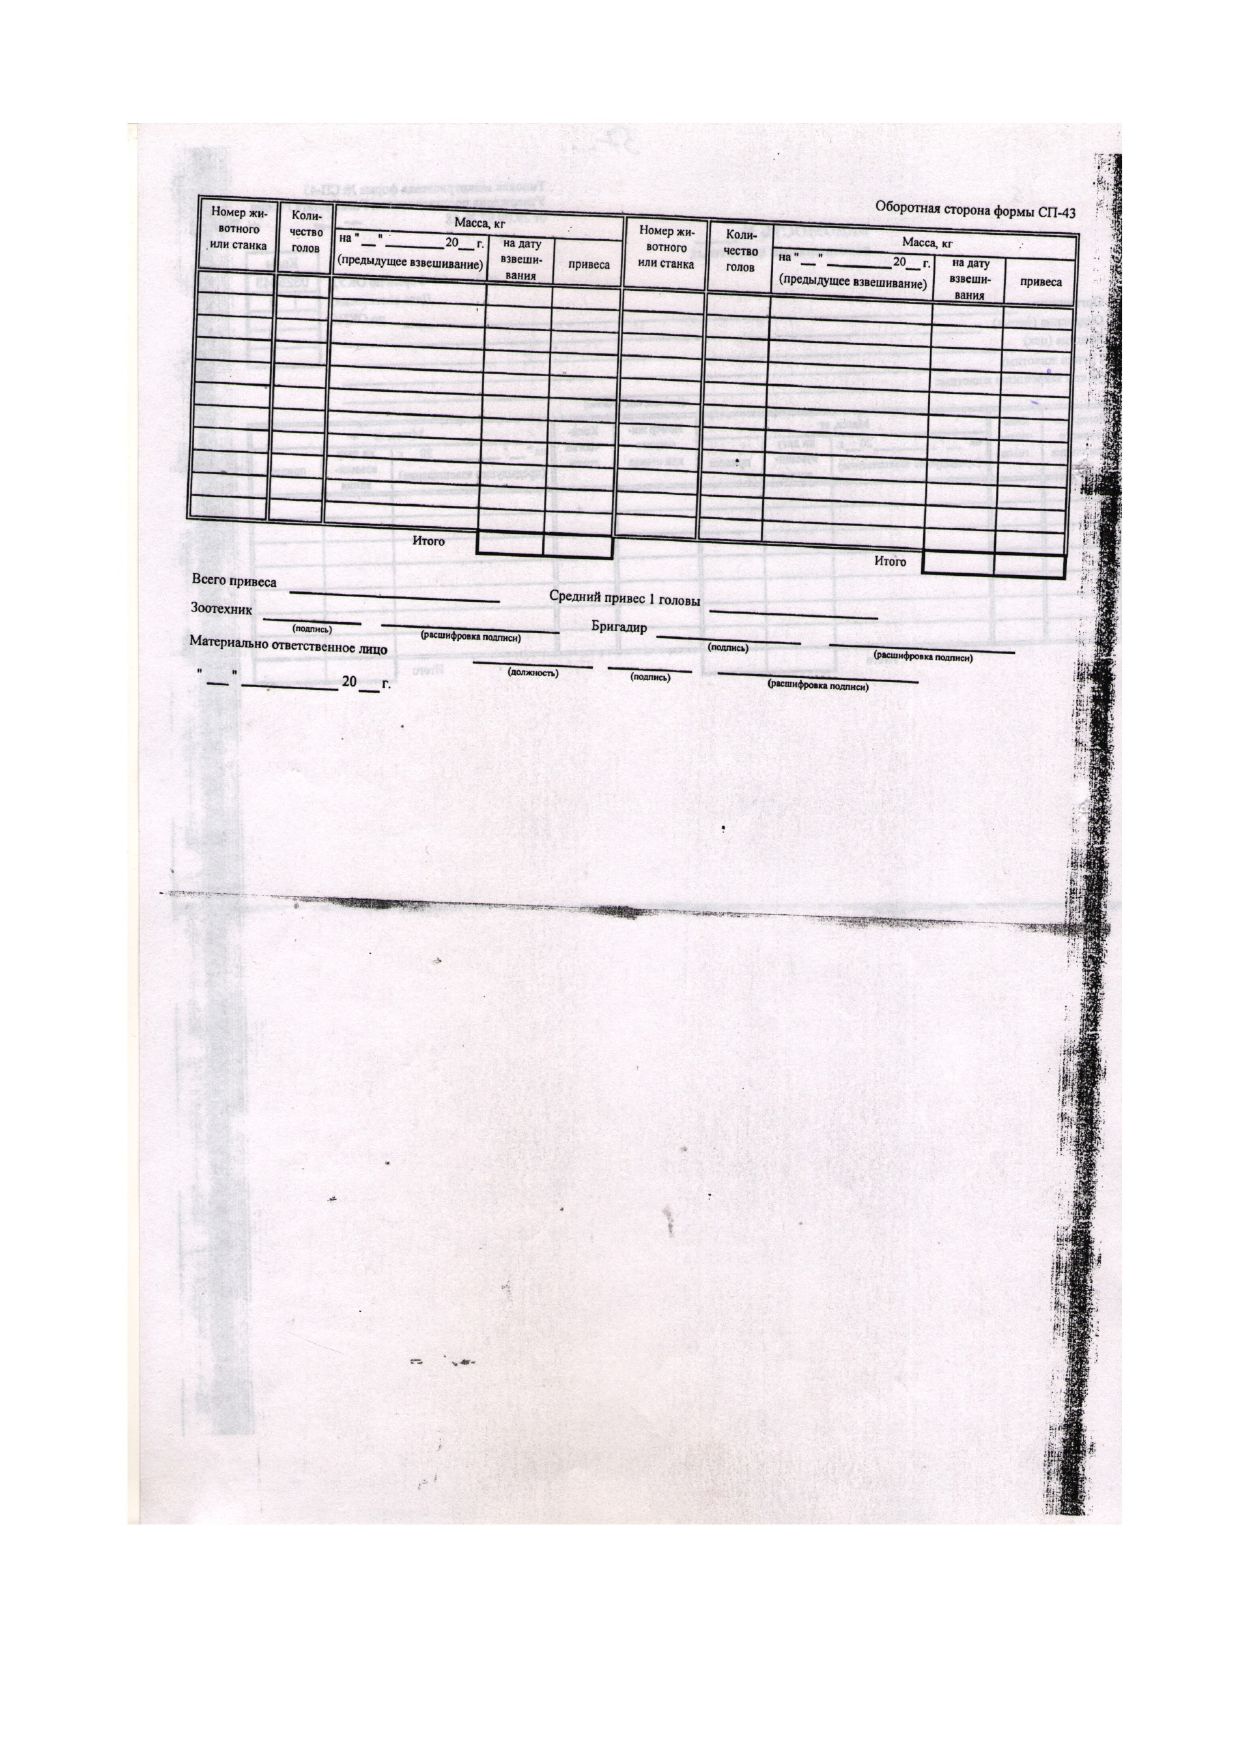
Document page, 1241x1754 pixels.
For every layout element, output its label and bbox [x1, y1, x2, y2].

picture [118, 118, 1123, 1529]
